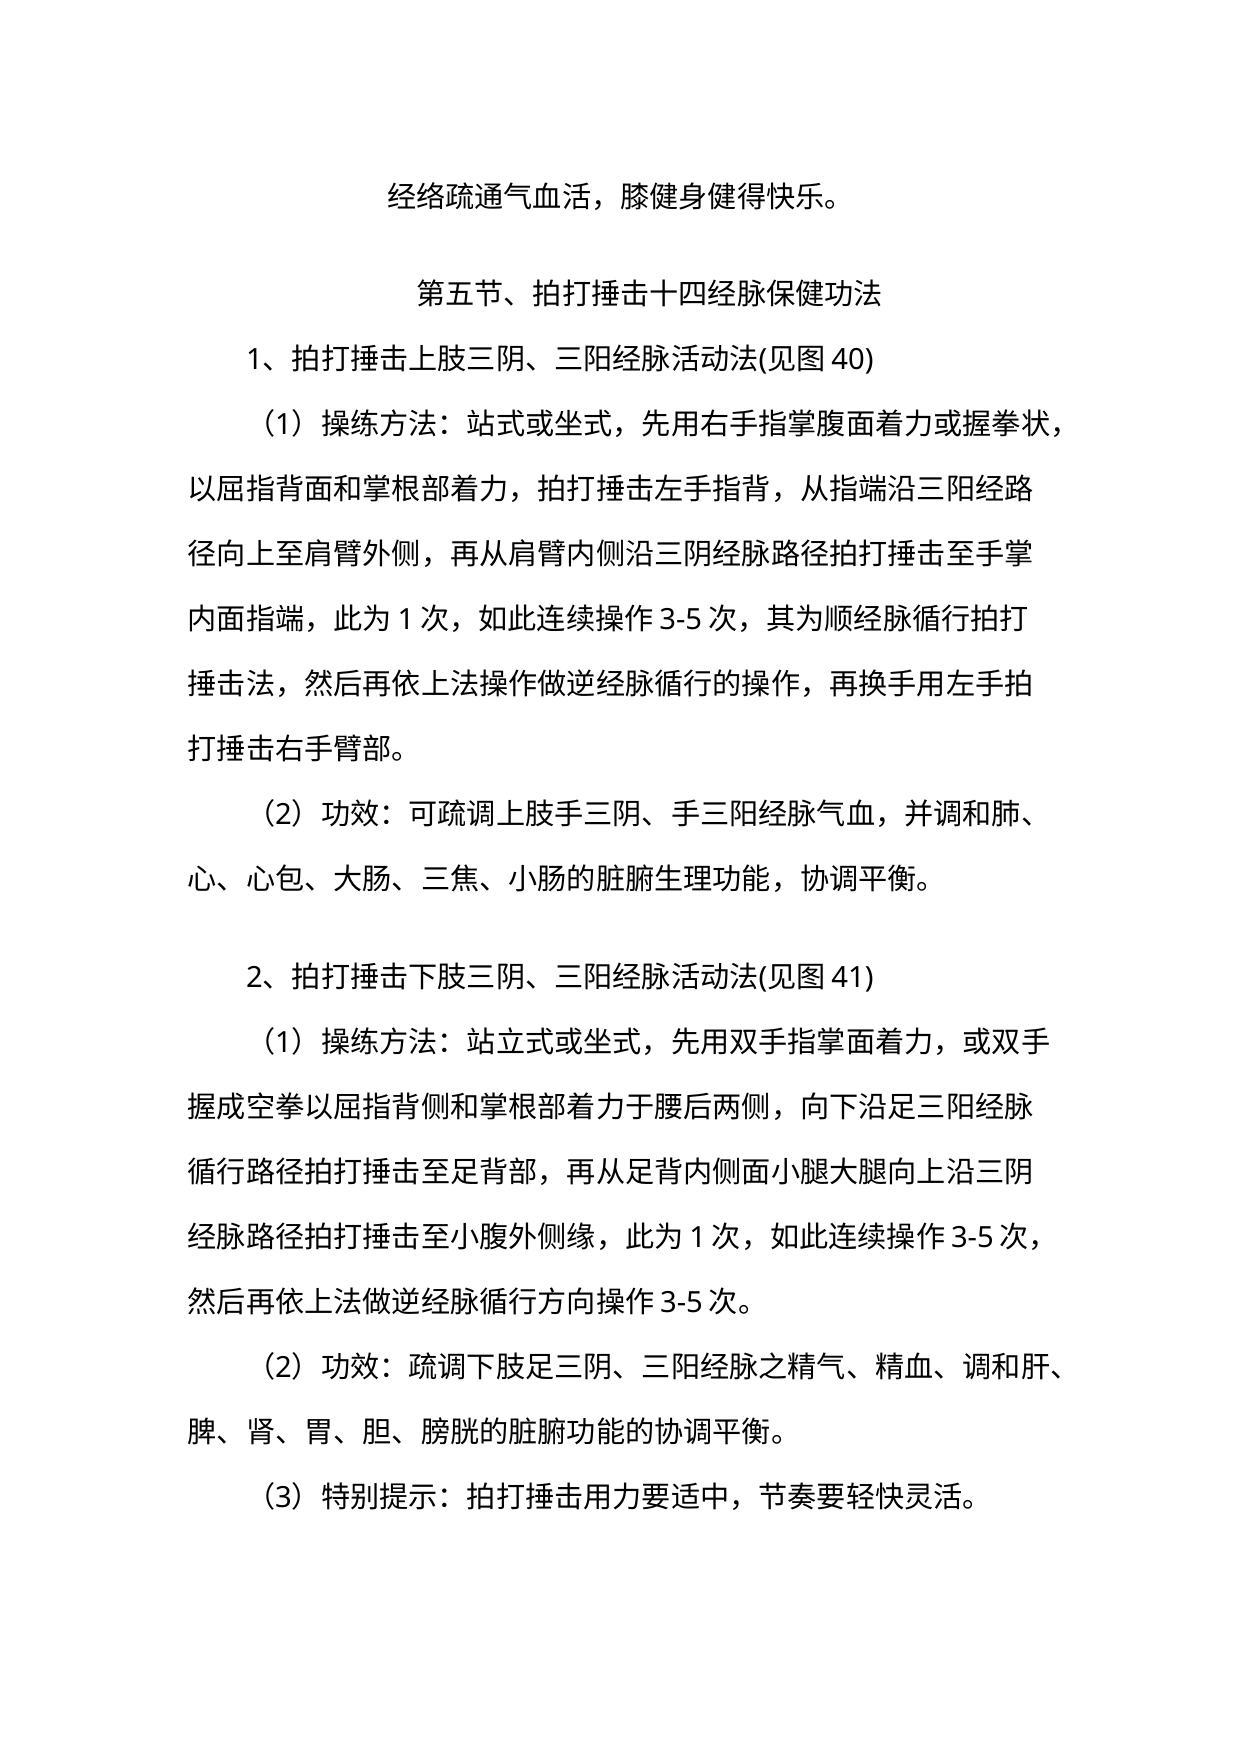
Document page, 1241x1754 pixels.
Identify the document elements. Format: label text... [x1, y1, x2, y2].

text 第五节、拍打捶击十四经脉保健功法 [187, 259, 1053, 324]
text 经络疏通气血活，膝健身健得快乐。 [187, 162, 1053, 227]
text （1）操练方法：站式或坐式，先用右手指掌腹面着力或握拳状，以屈指背面和掌根部着力，拍打捶击左手指背，从指端沿三阳经路径向上至肩臂外侧，再从肩臂内侧沿三阴经脉路径拍打捶击至手掌内面指端，此为1次，如此连续操作3-5次，其为顺经脉循行拍打捶击法，然后再依上法操作做逆经脉循行的操作，再换手用左手拍打捶击右手臂部。 [187, 389, 1053, 779]
text 2、拍打捶击下肢三阴、三阳经脉活动法(见图41) [187, 942, 1053, 1007]
text （1）操练方法：站立式或坐式，先用双手指掌面着力，或双手握成空拳以屈指背侧和掌根部着力于腰后两侧，向下沿足三阳经脉循行路径拍打捶击至足背部，再从足背内侧面小腿大腿向上沿三阴经脉路径拍打捶击至小腹外侧缘，此为1次，如此连续操作3-5次，然后再依上法做逆经脉循行方向操作3-5次。 [187, 1007, 1053, 1332]
text （2）功效：可疏调上肢手三阴、手三阳经脉气血，并调和肺、心、心包、大肠、三焦、小肠的脏腑生理功能，协调平衡。 [187, 779, 1053, 909]
text （2）功效：疏调下肢足三阴、三阳经脉之精气、精血、调和肝、脾、肾、胃、胆、膀胱的脏腑功能的协调平衡。 [187, 1332, 1053, 1462]
text 1、拍打捶击上肢三阴、三阳经脉活动法(见图40) [187, 324, 1053, 389]
text （3）特别提示：拍打捶击用力要适中，节奏要轻快灵活。 [187, 1462, 1053, 1527]
